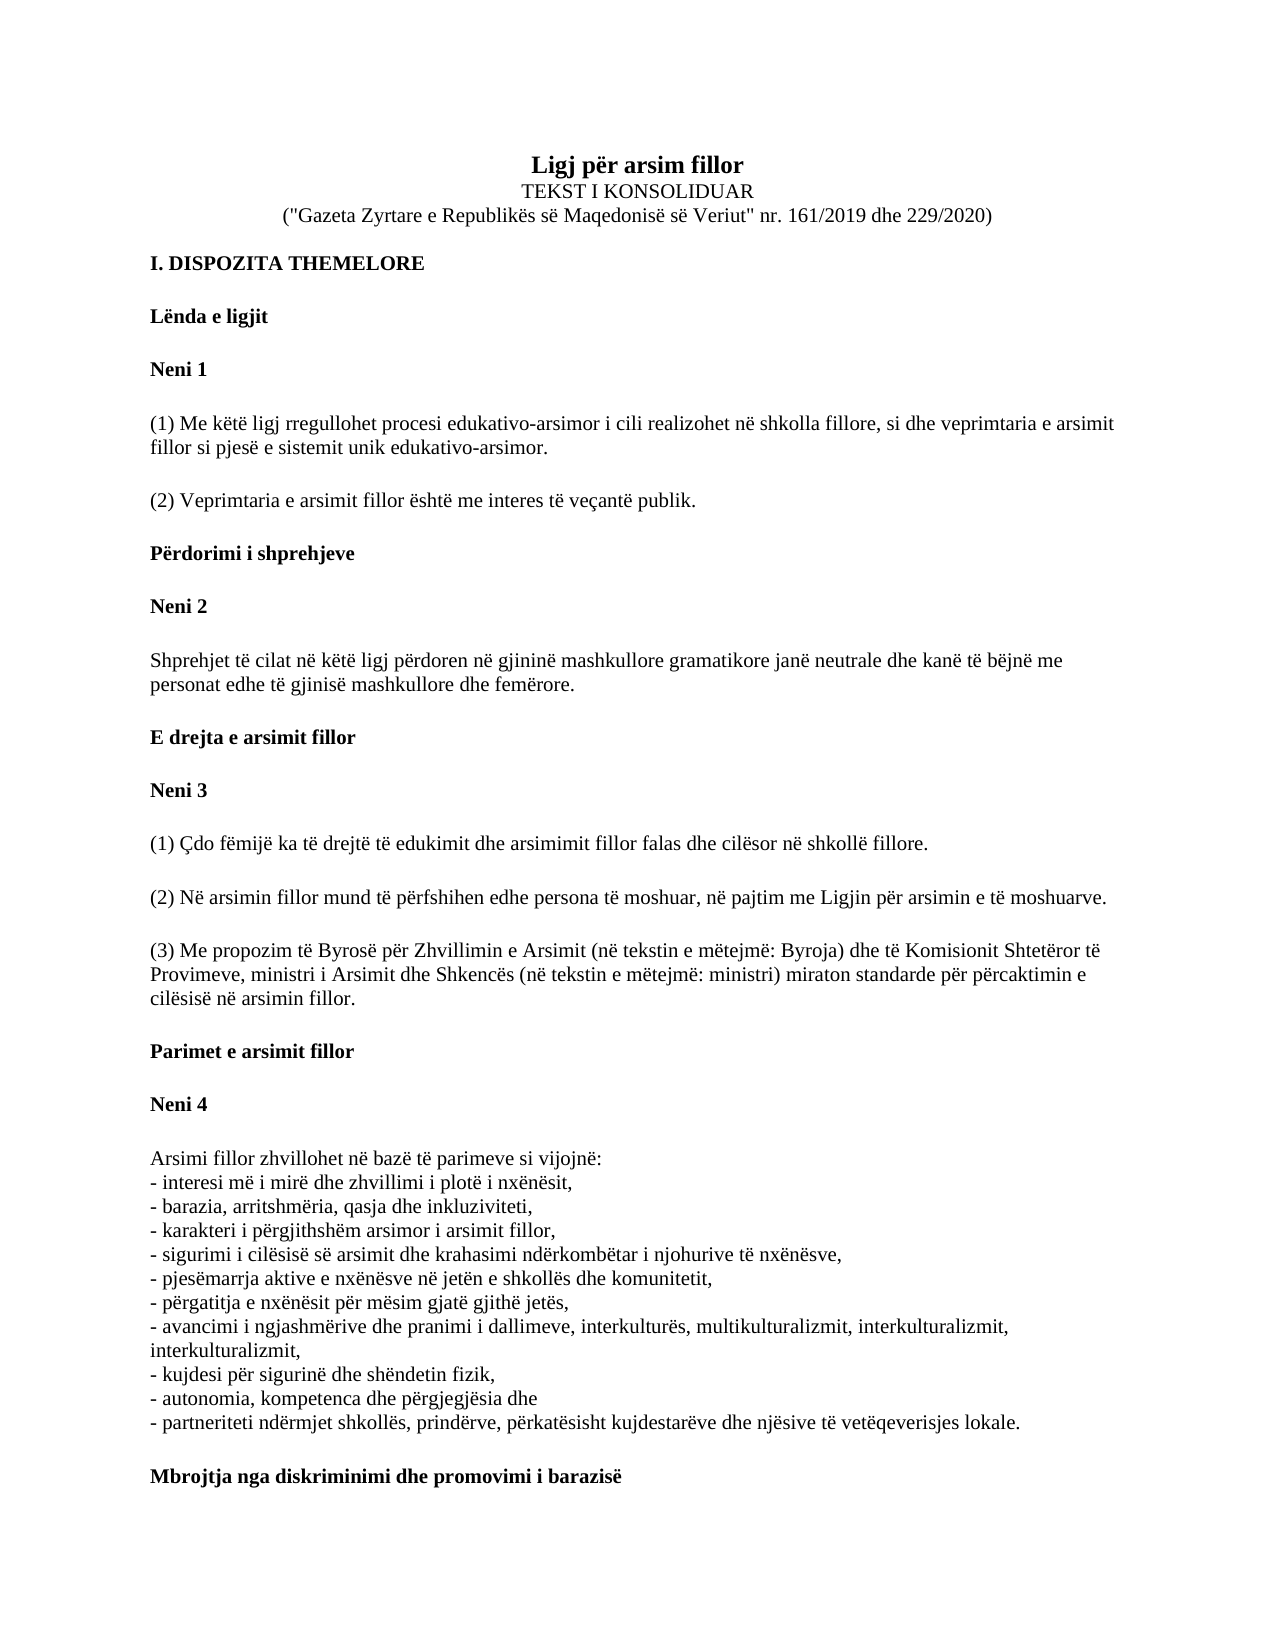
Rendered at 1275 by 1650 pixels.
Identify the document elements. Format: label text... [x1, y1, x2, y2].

text Parimet e arsimit fillor [150, 1039, 1125, 1063]
text Shprehjet të cilat në këtë ligj përdoren në gjininë mashkullore gramatikore janë neutrale dhe kanë të bëjnë me personat edhe të gjinisë mashkullore dhe femërore. [150, 648, 1125, 696]
text ("Gazeta Zyrtare e Republikës së Maqedonisë së Veriut" nr. 161/2019 dhe 229/2020) [150, 203, 1125, 227]
text (3) Me propozim të Byrosë për Zhvillimin e Arsimit (në tekstin e mëtejmë: Byroja) dhe të Komisionit Shtetëror të Provimeve, ministri i Arsimit dhe Shkencës (në tekstin e mëtejmë: ministri) miraton standarde për përcaktimin e cilësisë në arsimin fillor. [150, 938, 1125, 1010]
text TEKST I KONSOLIDUAR [150, 179, 1125, 203]
text (1) Me këtë ligj rregullohet procesi edukativo-arsimor i cili realizohet në shkolla fillore, si dhe veprimtaria e arsimit fillor si pjesë e sistemit unik edukativo-arsimor. [150, 411, 1125, 459]
text (1) Çdo fëmijë ka të drejtë të edukimit dhe arsimimit fillor falas dhe cilësor në shkollë fillore. [150, 831, 1125, 855]
text Neni 3 [150, 778, 1125, 802]
text E drejta e arsimit fillor [150, 725, 1125, 749]
text Arsimi fillor zhvillohet në bazë të parimeve si vijojnë: - interesi më i mirë dhe zhvillimi i plotë i nxënësit, - barazia, arritshmëria, qasja dhe inkluziviteti, - karakteri i përgjithshëm arsimor i arsimit fillor, - sigurimi i cilësisë së arsimit dhe krahasimi ndërkombëtar i njohurive të nxënësve, - pjesëmarrja aktive e nxënësve në jetën e shkollës dhe komunitetit, - përgatitja e nxënësit për mësim gjatë gjithë jetës, - avancimi i ngjashmërive dhe pranimi i dallimeve, interkulturës, multikulturalizmit, interkulturalizmit, interkulturalizmit, - kujdesi për sigurinë dhe shëndetin fizik, - autonomia, kompetenca dhe përgjegjësia dhe - partneriteti ndërmjet shkollës, prindërve, përkatësisht kujdestarëve dhe njësive të vetëqeverisjes lokale. [150, 1146, 1125, 1434]
text Përdorimi i shprehjeve [150, 541, 1125, 565]
text Neni 4 [150, 1092, 1125, 1116]
text Lënda e ligjit [150, 304, 1125, 328]
text Ligj për arsim fillor [150, 150, 1125, 179]
text Neni 2 [150, 594, 1125, 618]
text (2) Veprimtaria e arsimit fillor është me interes të veçantë publik. [150, 488, 1125, 512]
text Mbrojtja nga diskriminimi dhe promovimi i barazisë [150, 1463, 1125, 1488]
text I. DISPOZITA THEMELORE [150, 251, 1125, 275]
text (2) Në arsimin fillor mund të përfshihen edhe persona të moshuar, në pajtim me Ligjin për arsimin e të moshuarve. [150, 884, 1125, 909]
text Neni 1 [150, 357, 1125, 381]
